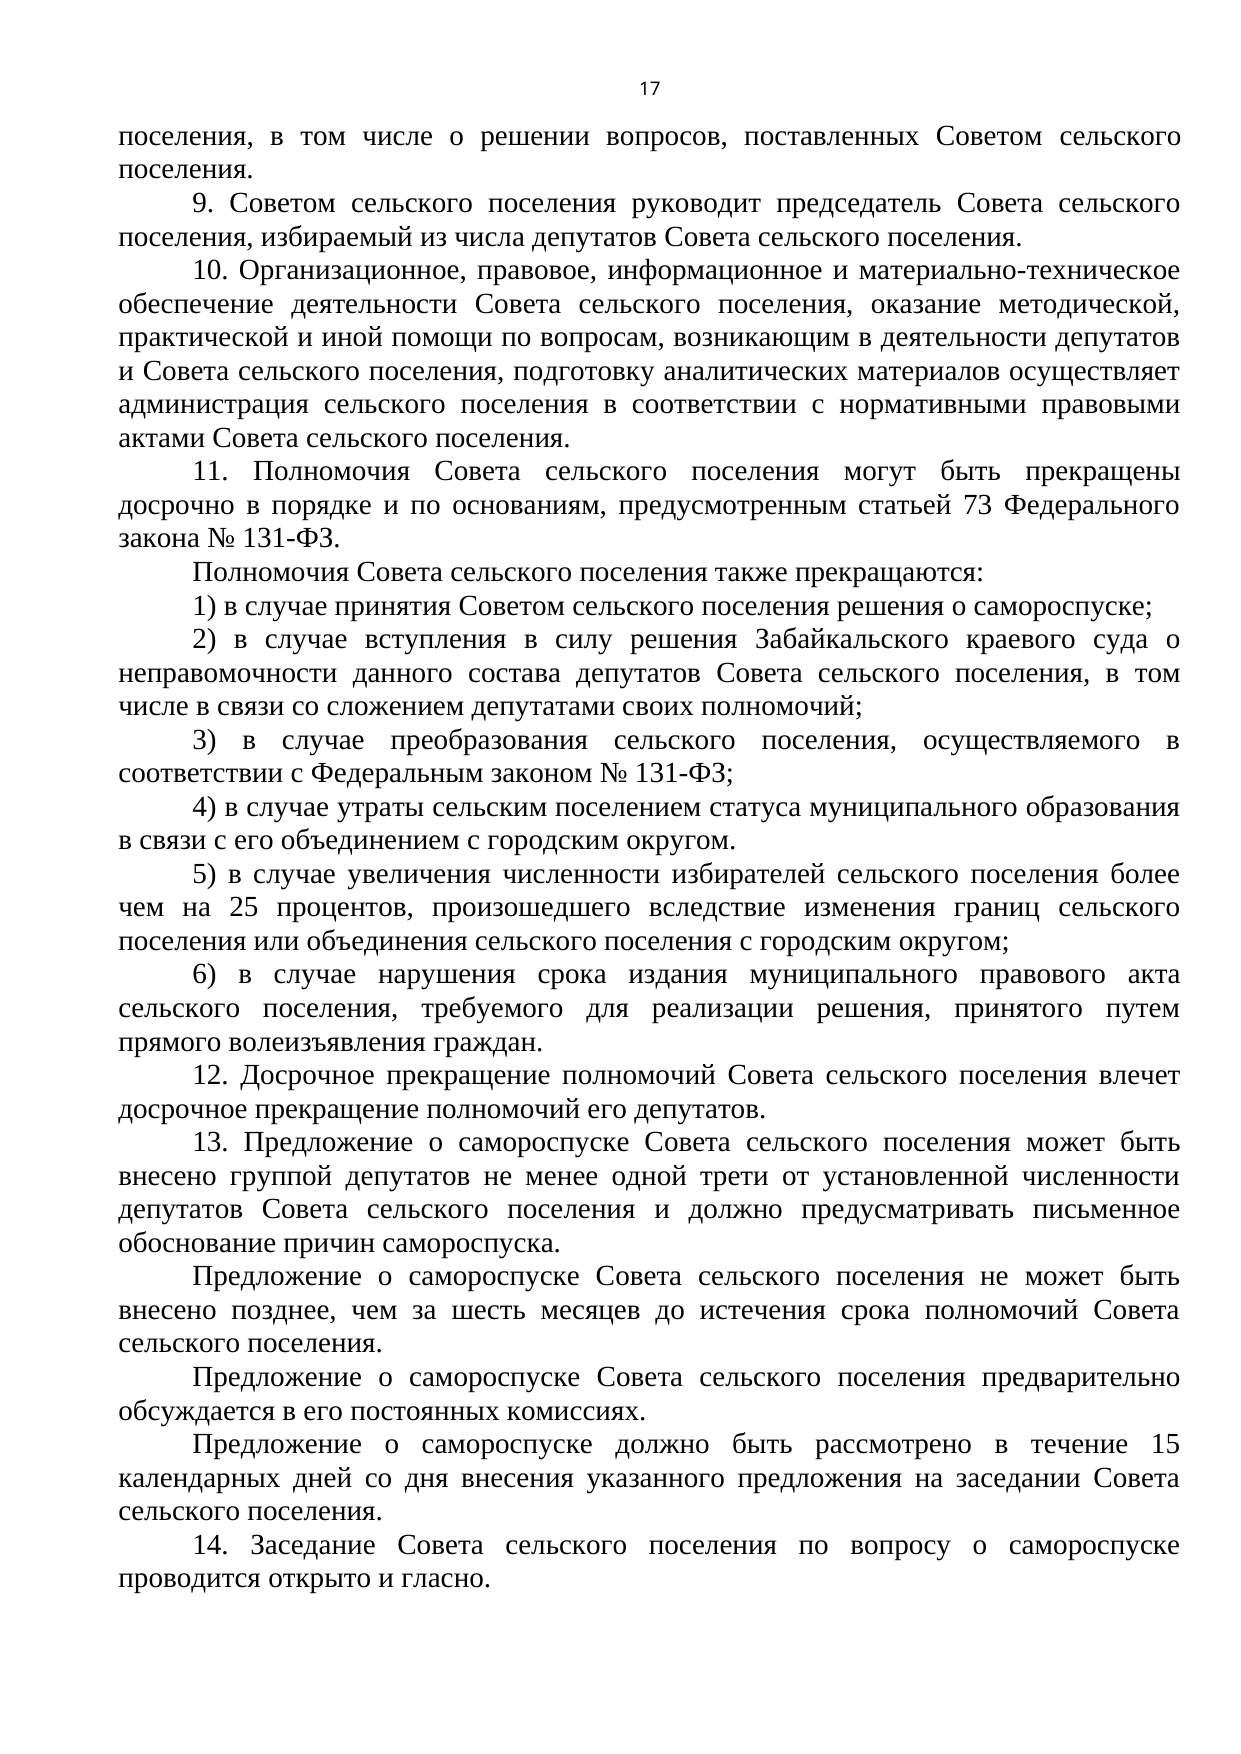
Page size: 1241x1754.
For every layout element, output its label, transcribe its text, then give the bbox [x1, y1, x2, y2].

text Предложение о самороспуске должно быть рассмотрено в течение 15 календарных дней со дня внесения указанного предложения на заседании Совета сельского поселения. [118, 1426, 1181, 1527]
text 13. Предложение о самороспуске Совета сельского поселения может быть внесено группой депутатов не менее одной трети от установленной численности депутатов Совета сельского поселения и должно предусматривать письменное обоснование причин самороспуска. [118, 1124, 1181, 1258]
text 6) в случае нарушения срока издания муниципального правового акта сельского поселения, требуемого для реализации решения, принятого путем прямого волеизъявления граждан. [118, 957, 1181, 1057]
text 3) в случае преобразования сельского поселения, осуществляемого в соответствии с Федеральным законом № 131-ФЗ; [118, 722, 1181, 789]
text 5) в случае увеличения численности избирателей сельского поселения более чем на 25 процентов, произошедшего вследствие изменения границ сельского поселения или объединения сельского поселения с городским округом; [118, 856, 1181, 957]
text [118, 118, 1181, 185]
text Полномочия Совета сельского поселения также прекращаются: [118, 554, 1181, 588]
text 4) в случае утраты сельским поселением статуса муниципального образования в связи с его объединением с городским округом. [118, 789, 1181, 856]
text 10. Организационное, правовое, информационное и материально-техническое обеспечение деятельности Совета сельского поселения, оказание методической, практической и иной помощи по вопросам, возникающим в деятельности депутатов и Совета сельского поселения, подготовку аналитических материалов осуществляет администрация сельского поселения в соответствии с нормативными правовыми актами Совета сельского поселения. [118, 252, 1181, 453]
text 11. Полномочия Совета сельского поселения могут быть прекращены досрочно в порядке и по основаниям, предусмотренным статьей 73 Федерального закона № 131-ФЗ. [118, 453, 1181, 554]
text Предложение о самороспуске Совета сельского поселения предварительно обсуждается в его постоянных комиссиях. [118, 1359, 1181, 1426]
text 1) в случае принятия Советом сельского поселения решения о самороспуске; [118, 588, 1181, 621]
text Предложение о самороспуске Совета сельского поселения не может быть внесено позднее, чем за шесть месяцев до истечения срока полномочий Совета сельского поселения. [118, 1258, 1181, 1359]
text 9. Советом сельского поселения руководит председатель Совета сельского поселения, избираемый из числа депутатов Совета сельского поселения. [118, 185, 1181, 252]
text 2) в случае вступления в силу решения Забайкальского краевого суда о неправомочности данного состава депутатов Совета сельского поселения, в том числе в связи со сложением депутатами своих полномочий; [118, 621, 1181, 722]
text 12. Досрочное прекращение полномочий Совета сельского поселения влечет досрочное прекращение полномочий его депутатов. [118, 1057, 1181, 1124]
text 14. Заседание Совета сельского поселения по вопросу о самороспуске проводится открыто и гласно. [118, 1527, 1181, 1594]
